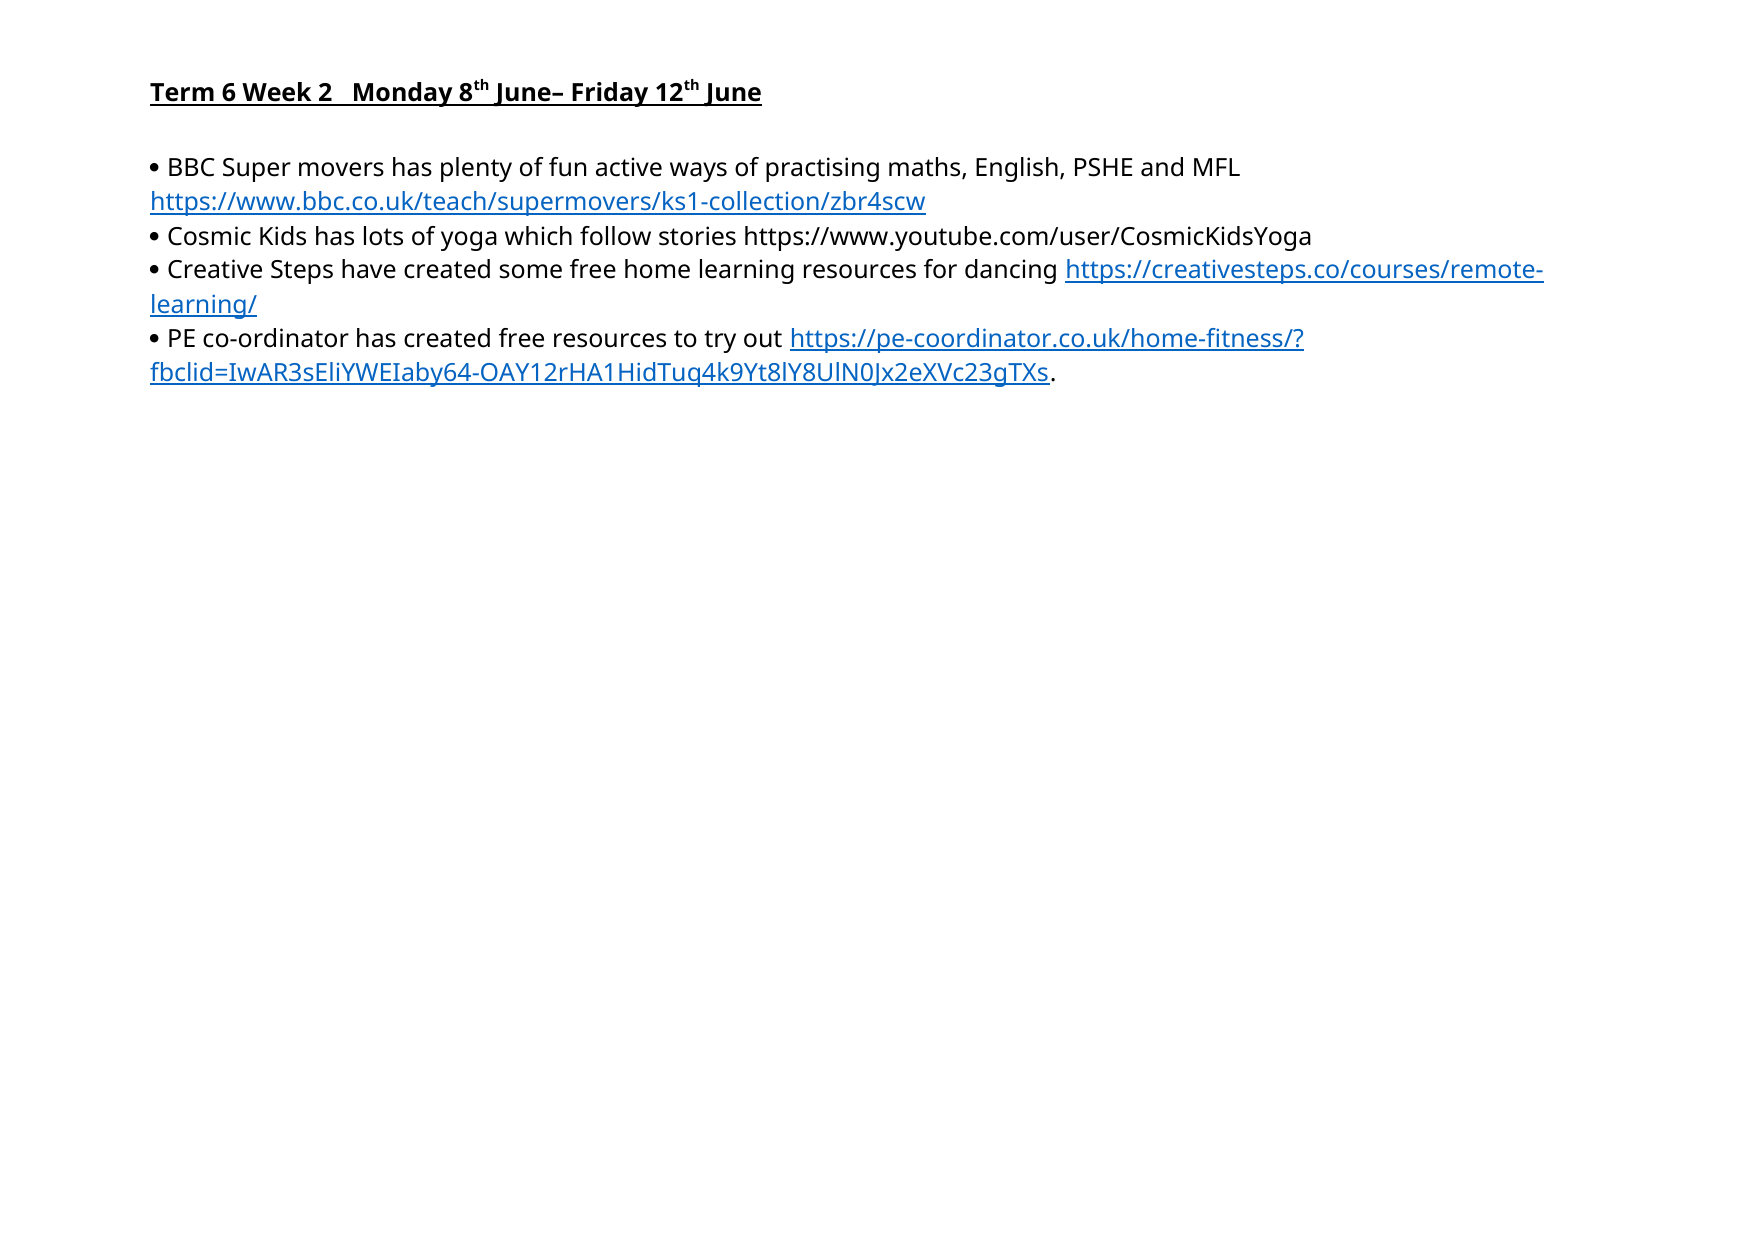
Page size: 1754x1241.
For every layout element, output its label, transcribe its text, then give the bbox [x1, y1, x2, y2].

text Creative Steps have created some free home learning resources for dancing https://creativesteps.co/courses/remote-learning/ [150, 252, 1604, 320]
text BBC Super movers has plenty of fun active ways of practising maths, English, PSHE and MFL https://www.bbc.co.uk/teach/supermovers/ks1-collection/zbr4scw [150, 150, 1604, 218]
text PE co-ordinator has created free resources to try out https://pe-coordinator.co.uk/home-fitness/?fbclid=IwAR3sEliYWEIaby64-OAY12rHA1HidTuq4k9Yt8lY8UlN0Jx2eXVc23gTXs. [150, 320, 1604, 388]
text Cosmic Kids has lots of yoga which follow stories https://www.youtube.com/user/CosmicKidsYoga [150, 218, 1604, 252]
